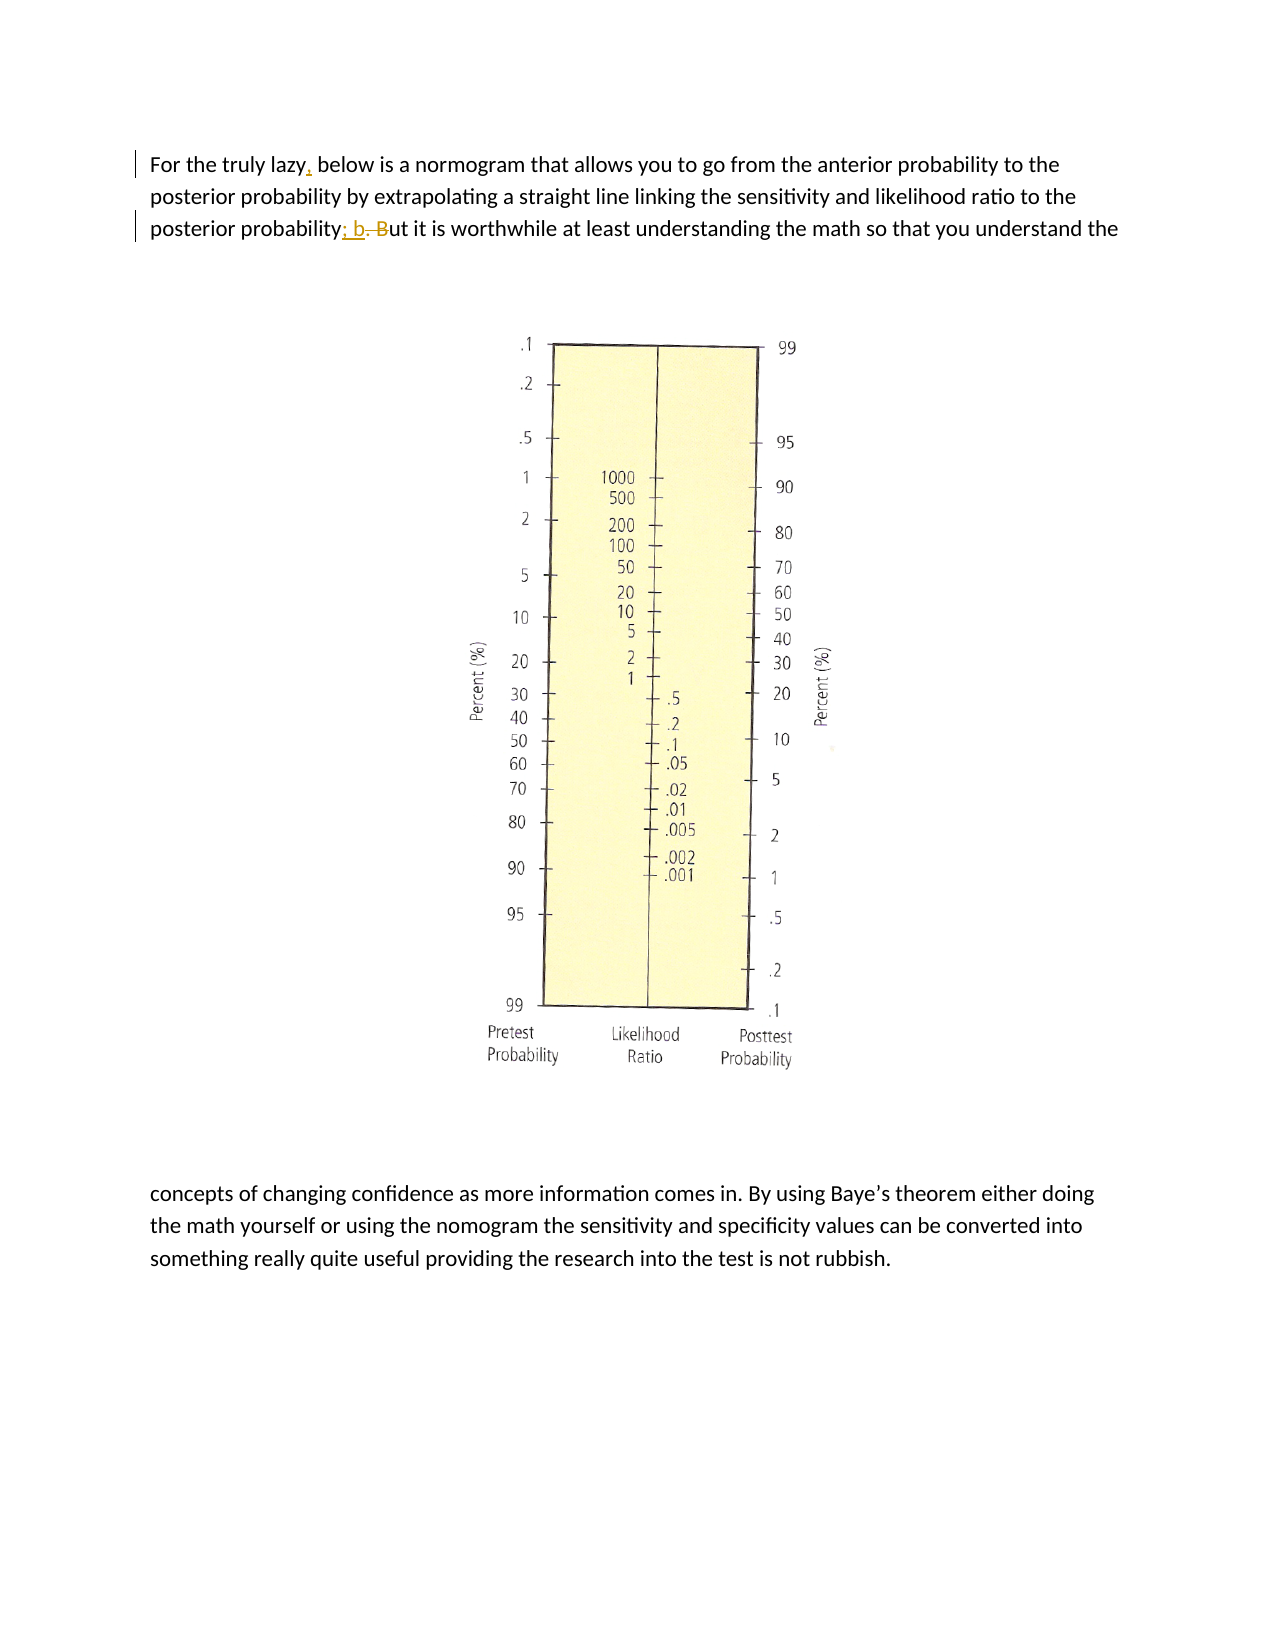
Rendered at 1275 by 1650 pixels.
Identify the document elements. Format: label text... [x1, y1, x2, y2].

text concepts of changing confidence as more information comes in. By using Baye’s theorem either doing the math yourself or using the nomogram the sensitivity and specificity values can be converted into something really quite useful providing the research into the test is not rubbish. [150, 1179, 1125, 1272]
picture [390, 290, 876, 1098]
text For the truly lazy below is a normogram that allows you to go from the anterior probability to the posterior probability by extrapolating a straight line linking the sensitivity and likelihood ratio to the posterior probabilityut it is worthwhile at least understanding the math so that you understand the [150, 150, 1125, 242]
